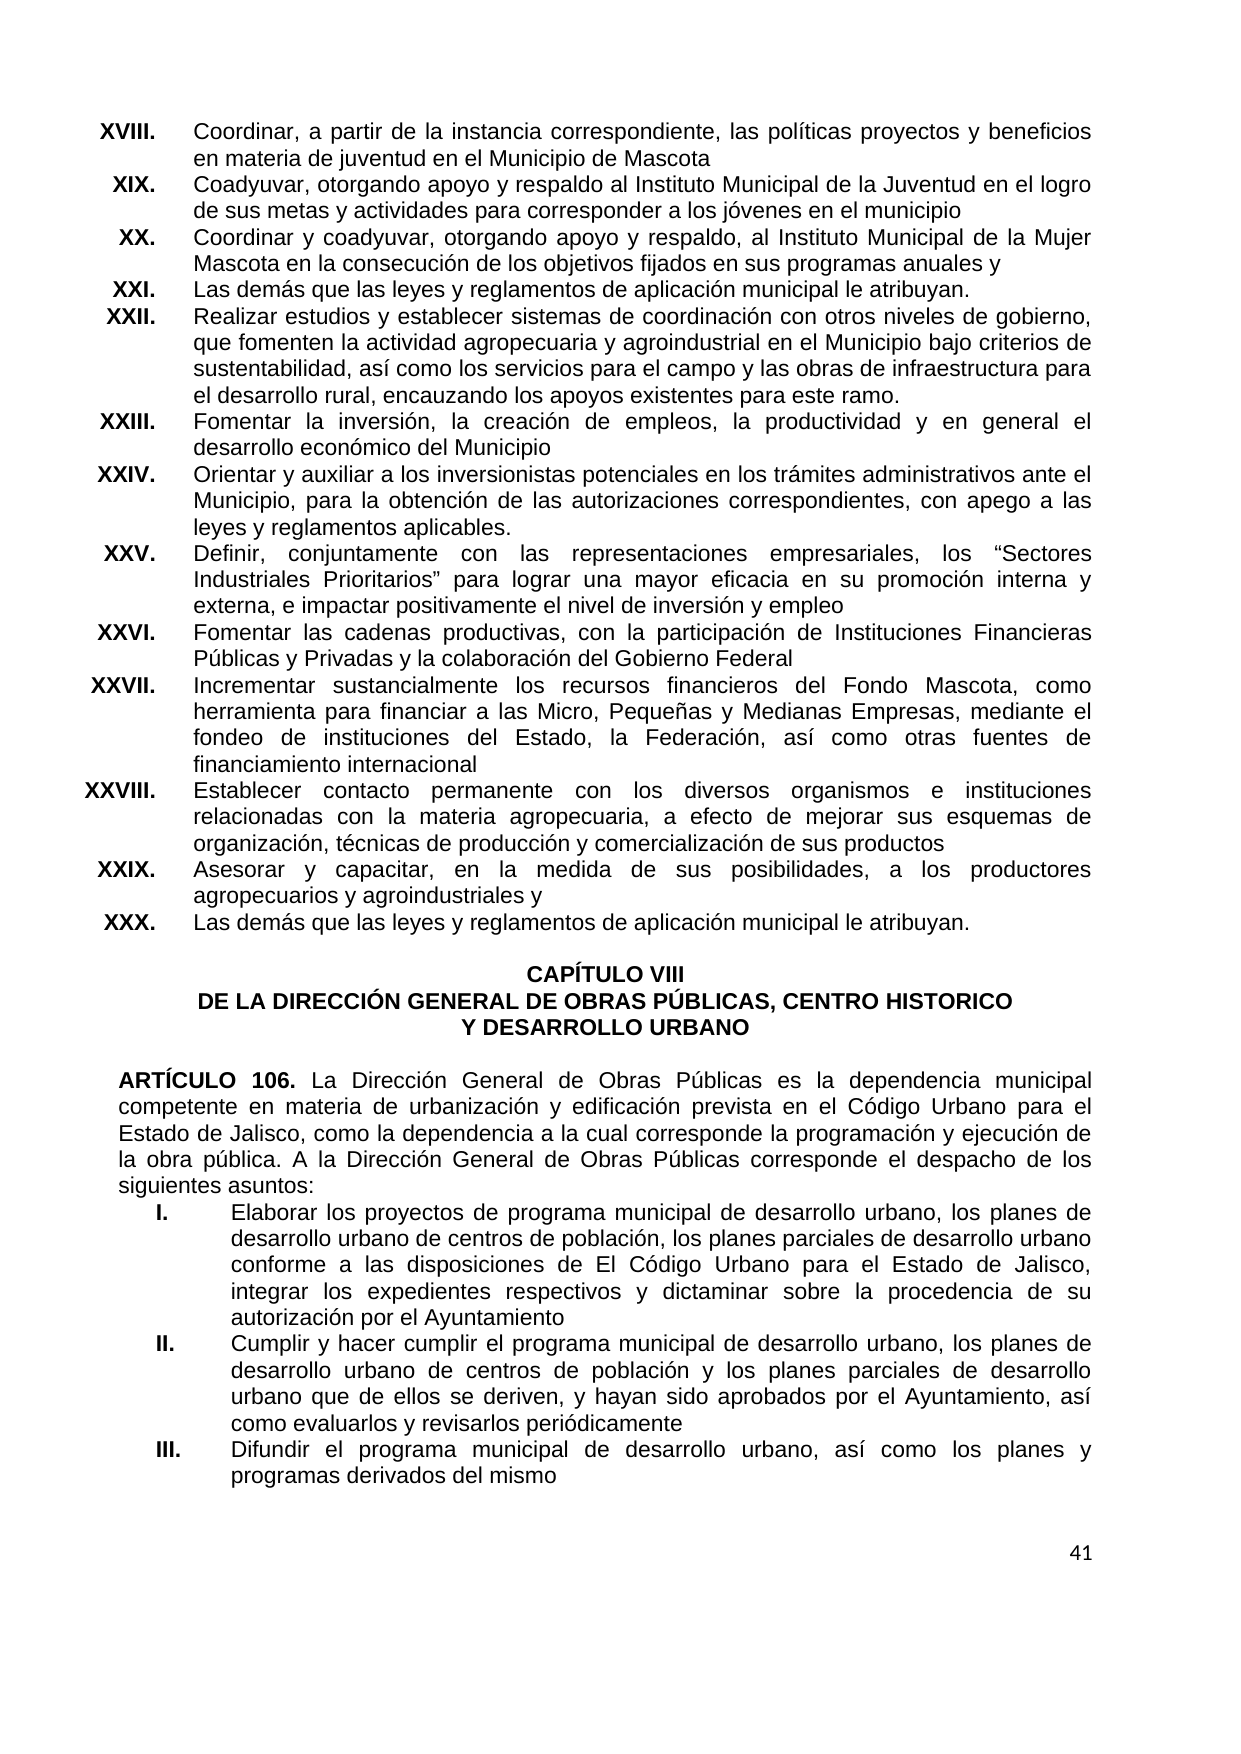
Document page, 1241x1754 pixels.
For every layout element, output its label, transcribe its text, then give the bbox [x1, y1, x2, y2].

list Establecer contacto permanente con los diversos organismos e instituciones relacionadas con la materia agropecuaria, a efecto de mejorar sus esquemas de organización, técnicas de producción y comercialización de sus productos [156, 777, 1092, 856]
list Asesorar y capacitar, en la medida de sus posibilidades, a los productores agropecuarios y agroindustriales y [156, 856, 1092, 909]
list Las demás que las leyes y reglamentos de aplicación municipal le atribuyan. [156, 909, 1092, 935]
text DE LA DIRECCIÓN GENERAL DE OBRAS PÚBLICAS, CENTRO HISTORICO [118, 988, 1092, 1014]
list Realizar estudios y establecer sistemas de coordinación con otros niveles de gobierno, que fomenten la actividad agropecuaria y agroindustrial en el Municipio bajo criterios de sustentabilidad, así como los servicios para el campo y las obras de infraestructura para el desarrollo rural, encauzando los apoyos existentes para este ramo. [156, 303, 1092, 408]
list Fomentar la inversión, la creación de empleos, la productividad y en general el desarrollo económico del Municipio [156, 408, 1092, 461]
list Cumplir y hacer cumplir el programa municipal de desarrollo urbano, los planes de desarrollo urbano de centros de población y los planes parciales de desarrollo urbano que de ellos se deriven, y hayan sido aprobados por el Ayuntamiento, así como evaluarlos y revisarlos periódicamente [156, 1330, 1092, 1436]
list Coadyuvar, otorgando apoyo y respaldo al Instituto Municipal de la Juventud en el logro de sus metas y actividades para corresponder a los jóvenes en el municipio [156, 171, 1092, 223]
list Definir, conjuntamente con las representaciones empresariales, los “Sectores Industriales Prioritarios” para lograr una mayor eficacia en su promoción interna y externa, e impactar positivamente el nivel de inversión y empleo [156, 540, 1092, 619]
list Las demás que las leyes y reglamentos de aplicación municipal le atribuyan. [156, 276, 1092, 303]
list Orientar y auxiliar a los inversionistas potenciales en los trámites administrativos ante el Municipio, para la obtención de las autorizaciones correspondientes, con apego a las leyes y reglamentos aplicables. [156, 461, 1092, 540]
list Difundir el programa municipal de desarrollo urbano, así como los planes y programas derivados del mismo [156, 1436, 1092, 1488]
list Coordinar, a partir de la instancia correspondiente, las políticas proyectos y beneficios en materia de juventud en el Municipio de Mascota [156, 118, 1092, 171]
list Elaborar los proyectos de programa municipal de desarrollo urbano, los planes de desarrollo urbano de centros de población, los planes parciales de desarrollo urbano conforme a las disposiciones de El Código Urbano para el Estado de Jalisco, integrar los expedientes respectivos y dictaminar sobre la procedencia de su autorización por el Ayuntamiento [156, 1199, 1092, 1330]
text ARTÍCULO 106. La Dirección General de Obras Públicas es la dependencia municipal competente en materia de urbanización y edificación prevista en el Código Urbano para el Estado de Jalisco, como la dependencia a la cual corresponde la programación y ejecución de la obra pública. A la Dirección General de Obras Públicas corresponde el despacho de los siguientes asuntos: [118, 1067, 1092, 1199]
list Fomentar las cadenas productivas, con la participación de Instituciones Financieras Públicas y Privadas y la colaboración del Gobierno Federal [156, 619, 1092, 672]
text Y DESARROLLO URBANO [118, 1014, 1092, 1041]
text CAPÍTULO VIII [118, 961, 1092, 988]
list Incrementar sustancialmente los recursos financieros del Fondo Mascota, como herramienta para financiar a las Micro, Pequeñas y Medianas Empresas, mediante el fondeo de instituciones del Estado, la Federación, así como otras fuentes de financiamiento internacional [156, 672, 1092, 777]
list Coordinar y coadyuvar, otorgando apoyo y respaldo, al Instituto Municipal de la Mujer Mascota en la consecución de los objetivos fijados en sus programas anuales y [156, 223, 1092, 276]
